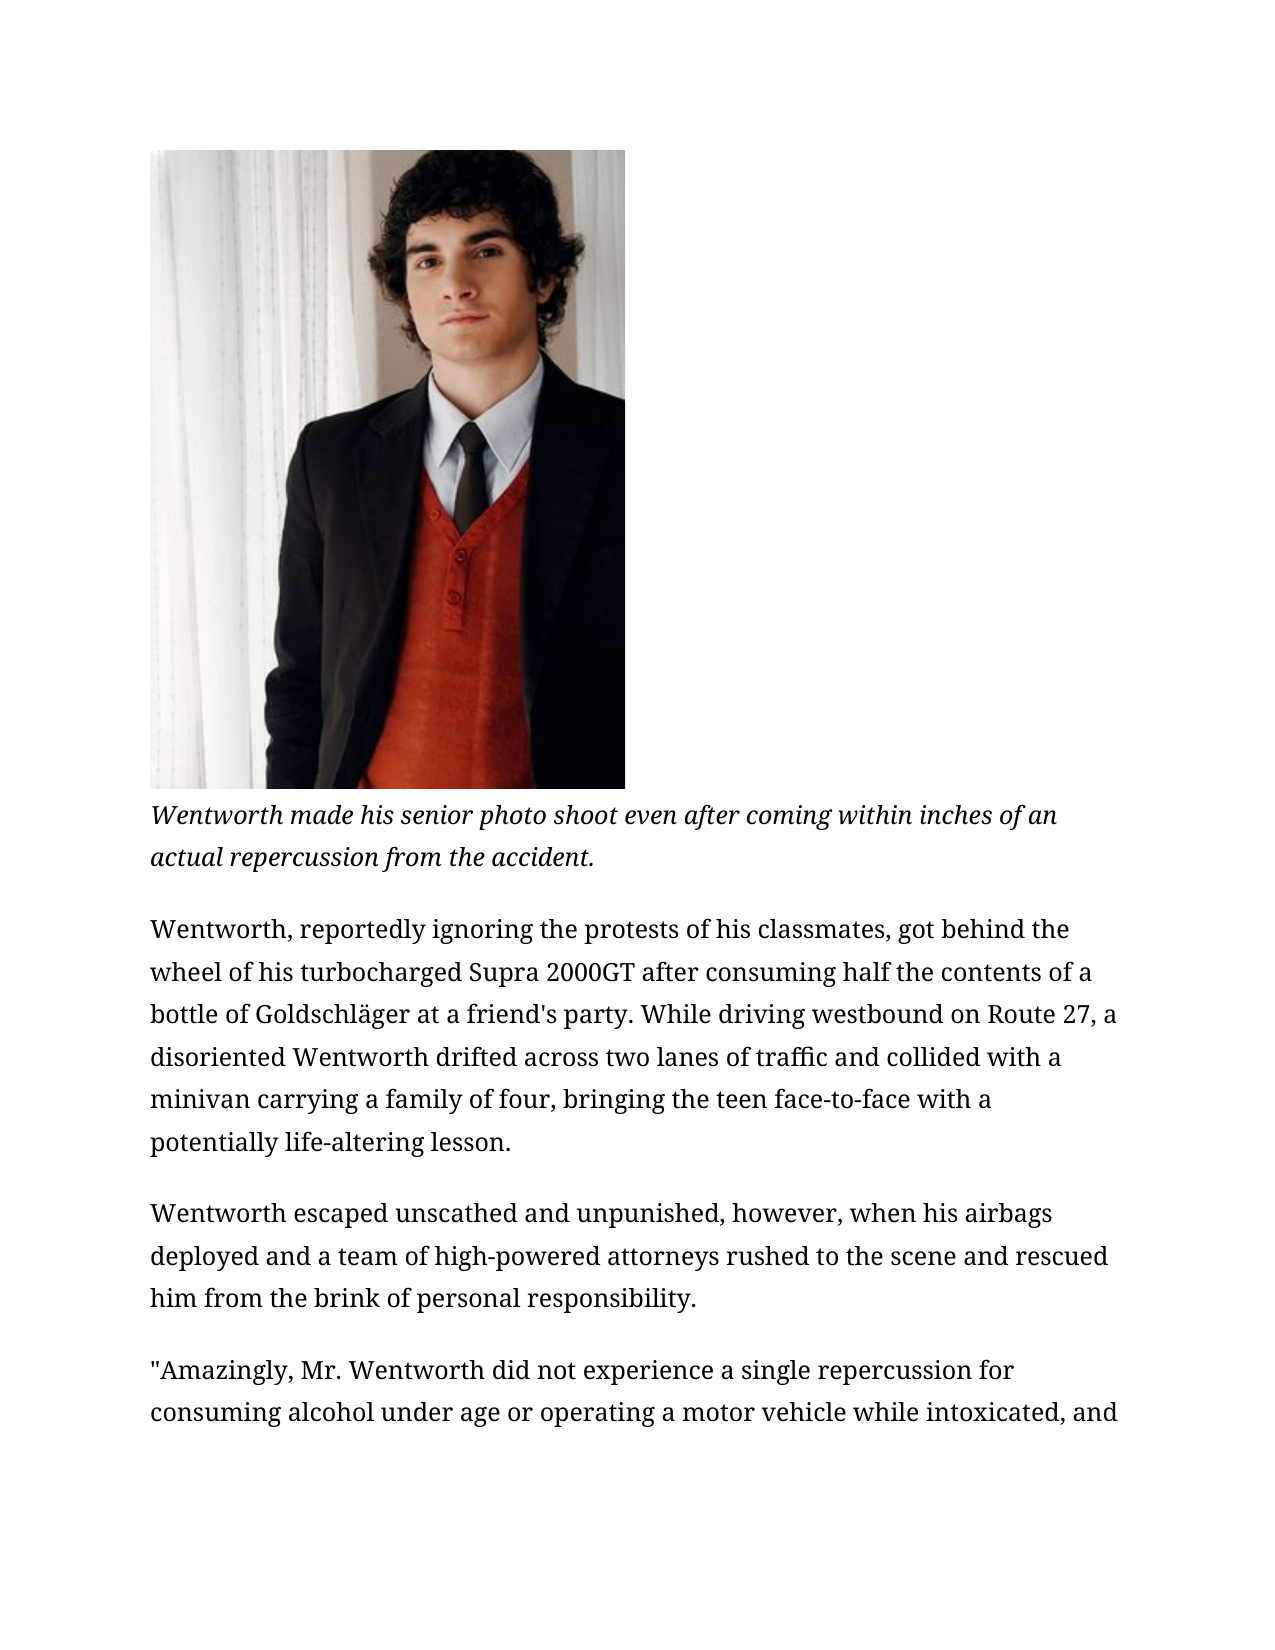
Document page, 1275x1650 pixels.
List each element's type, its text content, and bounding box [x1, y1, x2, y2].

picture [150, 150, 625, 789]
text Wentworth, reportedly ignoring the protests of his classmates, got behind the wheel of his turbocharged Supra 2000GT after consuming half the contents of a bottle of Goldschläger at a friend's party. While driving westbound on Route 27, a disoriented Wentworth drifted across two lanes of traffic and collided with a minivan carrying a family of four, bringing the teen face-to-face with a potentially life-altering lesson. [150, 903, 1125, 1158]
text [150, 1344, 1125, 1429]
text Wentworth made his senior photo shoot even after coming within inches of an actual repercussion from the accident. [150, 789, 1125, 874]
text Wentworth escaped unscathed and unpunished, however, when his airbags deployed and a team of high-powered attorneys rushed to the scene and rescued him from the brink of personal responsibility. [150, 1187, 1125, 1315]
